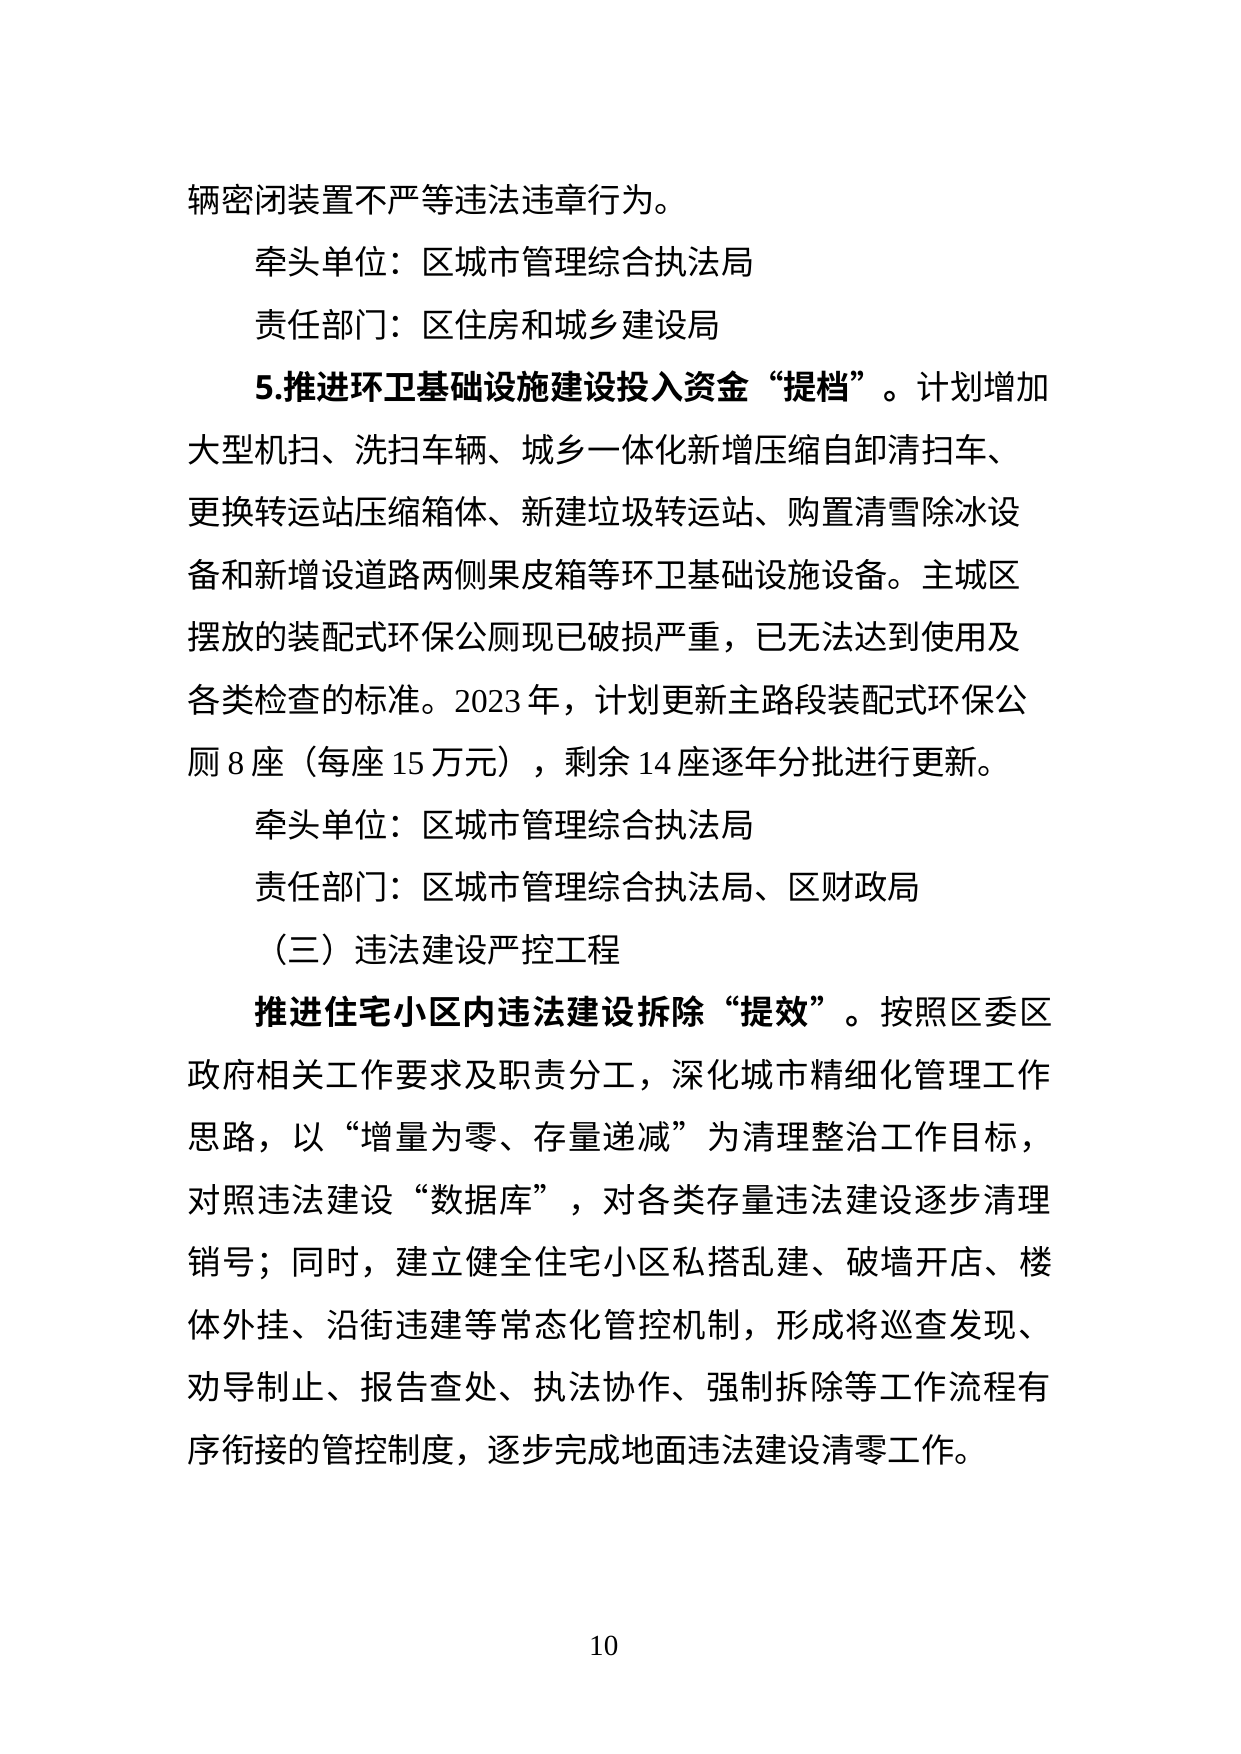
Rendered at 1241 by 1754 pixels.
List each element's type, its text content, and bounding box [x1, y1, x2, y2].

list 推进住宅小区内违法建设拆除“提效”。按照区委区政府相关工作要求及职责分工，深化城市精细化管理工作思路，以“增量为零、存量递减”为清理整治工作目标，对照违法建设“数据库”，对各类存量违法建设逐步清理销号；同时，建立健全住宅小区私搭乱建、破墙开店、楼体外挂、沿街违建等常态化管控机制，形成将巡查发现、劝导制止、报告查处、执法协作、强制拆除等工作流程有序衔接的管控制度，逐步完成地面违法建设清零工作。 [187, 974, 1053, 1540]
list 5.推进环卫基础设施建设投入资金“提档”。计划增加大型机扫、洗扫车辆、城乡一体化新增压缩自卸清扫车、更换转运站压缩箱体、新建垃圾转运站、购置清雪除冰设备和新增设道路两侧果皮箱等环卫基础设施设备。主城区摆放的装配式环保公厕现已破损严重，已无法达到使用及各类检查的标准。2023年，计划更新主路段装配式环保公厕8座（每座15万元），剩余14座逐年分批进行更新。 [187, 349, 1053, 787]
text 责任部门：区城市管理综合执法局、区财政局 [187, 849, 1053, 912]
text 牵头单位：区城市管理综合执法局 [187, 224, 1053, 287]
text 责任部门：区住房和城乡建设局 [187, 287, 1053, 349]
list （三）违法建设严控工程 [187, 912, 1053, 974]
text 牵头单位：区城市管理综合执法局 [187, 787, 1053, 849]
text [187, 162, 1053, 224]
